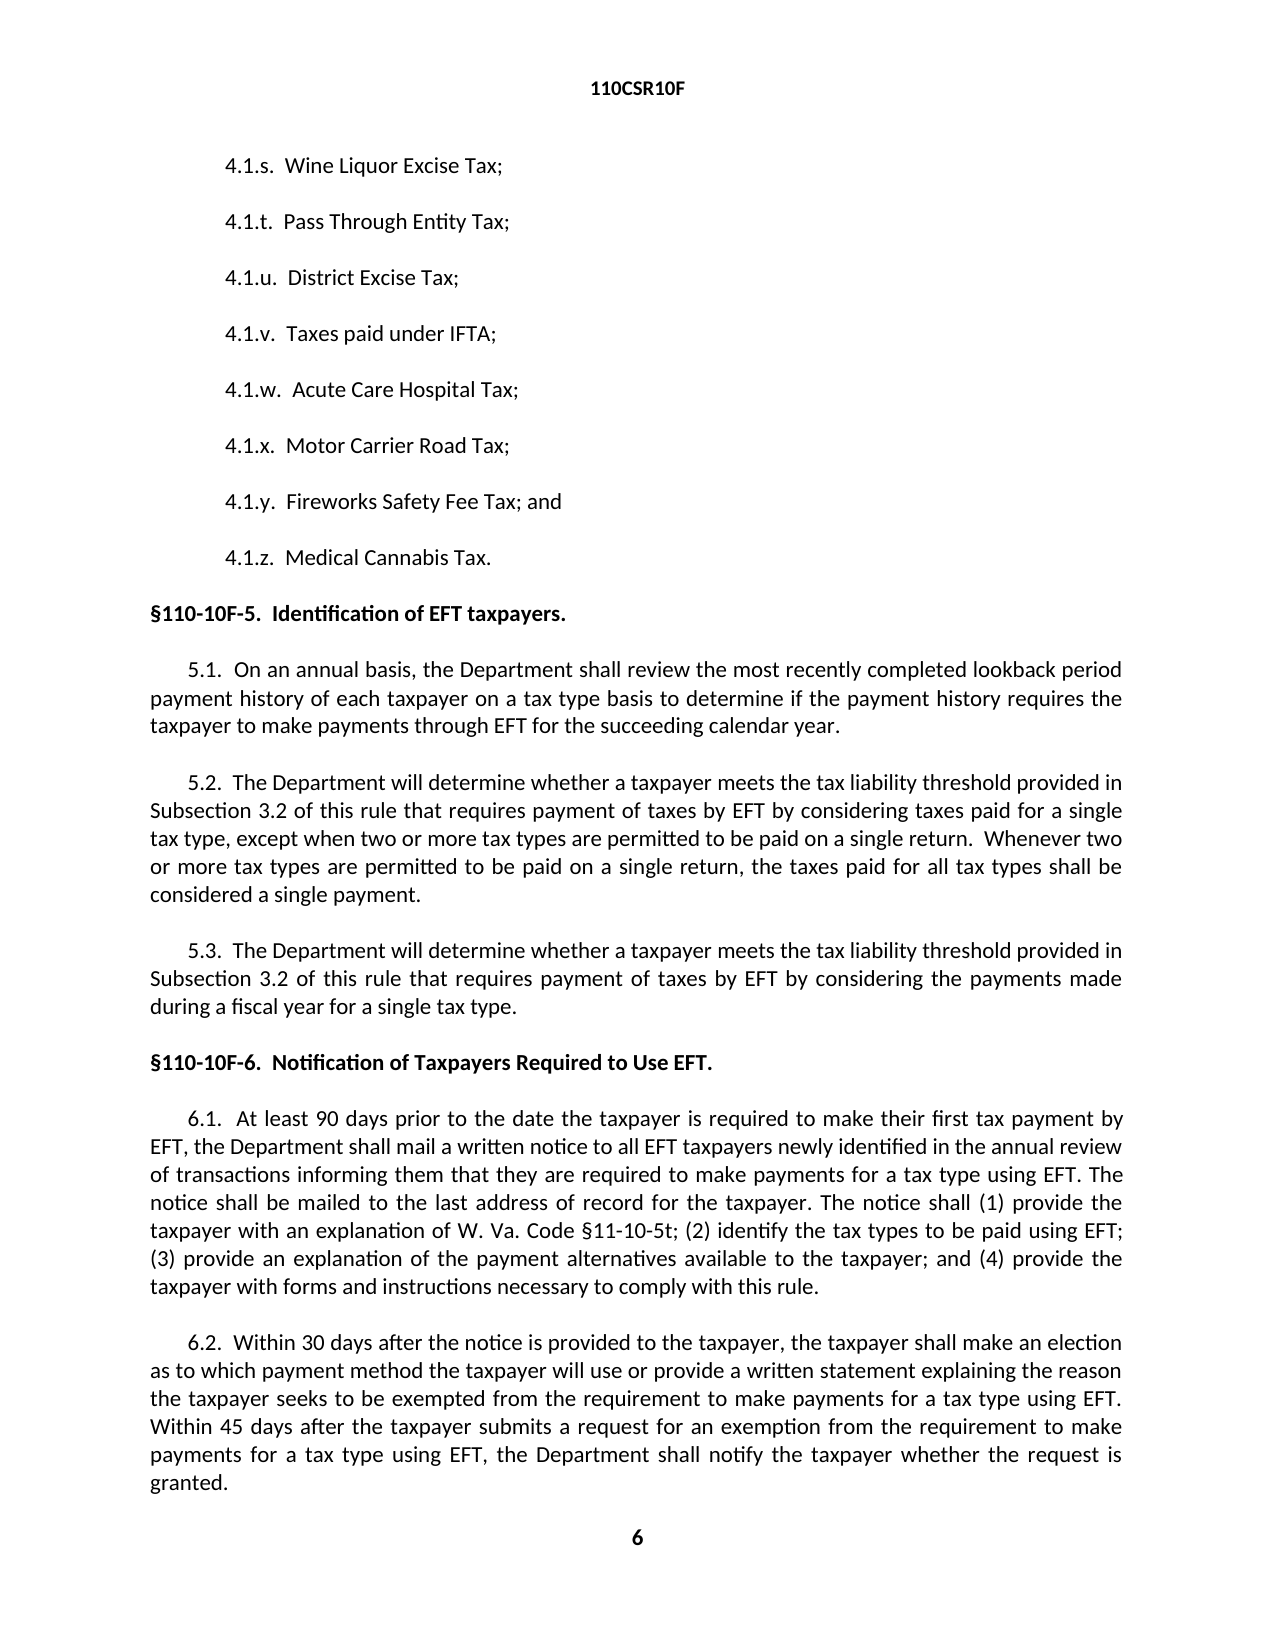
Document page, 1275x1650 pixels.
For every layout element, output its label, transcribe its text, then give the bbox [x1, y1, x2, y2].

text 4.1.s. Wine Liquor Excise Tax; [150, 151, 1125, 179]
text 6.2. Within 30 days after the notice is provided to the taxpayer, the taxpayer shall make an election as to which payment method the taxpayer will use or provide a written statement explaining the reason the taxpayer seeks to be exempted from the requirement to make payments for a tax type using EFT. Within 45 days after the taxpayer submits a request for an exemption from the requirement to make payments for a tax type using EFT, the Department shall notify the taxpayer whether the request is granted. [150, 1328, 1125, 1496]
text §110-10F-5. Identification of EFT taxpayers. [150, 599, 1125, 628]
text 5.2. The Department will determine whether a taxpayer meets the tax liability threshold provided in Subsection 3.2 of this rule that requires payment of taxes by EFT by considering taxes paid for a single tax type, except when two or more tax types are permitted to be paid on a single return. Whenever two or more tax types are permitted to be paid on a single return, the taxes paid for all tax types shall be considered a single payment. [150, 768, 1125, 908]
text 4.1.w. Acute Care Hospital Tax; [150, 375, 1125, 403]
text 5.1. On an annual basis, the Department shall review the most recently completed lookback period payment history of each taxpayer on a tax type basis to determine if the payment history requires the taxpayer to make payments through EFT for the succeeding calendar year. [150, 656, 1125, 740]
text 5.3. The Department will determine whether a taxpayer meets the tax liability threshold provided in Subsection 3.2 of this rule that requires payment of taxes by EFT by considering the payments made during a fiscal year for a single tax type. [150, 936, 1125, 1020]
text 4.1.z. Medical Cannabis Tax. [150, 543, 1125, 572]
text 4.1.y. Fireworks Safety Fee Tax; and [150, 487, 1125, 516]
text §110-10F-6. Notification of Taxpayers Required to Use EFT. [150, 1048, 1125, 1076]
text 4.1.u. District Excise Tax; [150, 263, 1125, 291]
text 4.1.v. Taxes paid under IFTA; [150, 319, 1125, 347]
text 4.1.t. Pass Through Entity Tax; [150, 207, 1125, 235]
text 4.1.x. Motor Carrier Road Tax; [150, 431, 1125, 459]
text 6.1. At least 90 days prior to the date the taxpayer is required to make their first tax payment by EFT, the Department shall mail a written notice to all EFT taxpayers newly identified in the annual review of transactions informing them that they are required to make payments for a tax type using EFT. The notice shall be mailed to the last address of record for the taxpayer. The notice shall (1) provide the taxpayer with an explanation of W. Va. Code §11-10-5t; (2) identify the tax types to be paid using EFT; (3) provide an explanation of the payment alternatives available to the taxpayer; and (4) provide the taxpayer with forms and instructions necessary to comply with this rule. [150, 1104, 1125, 1300]
